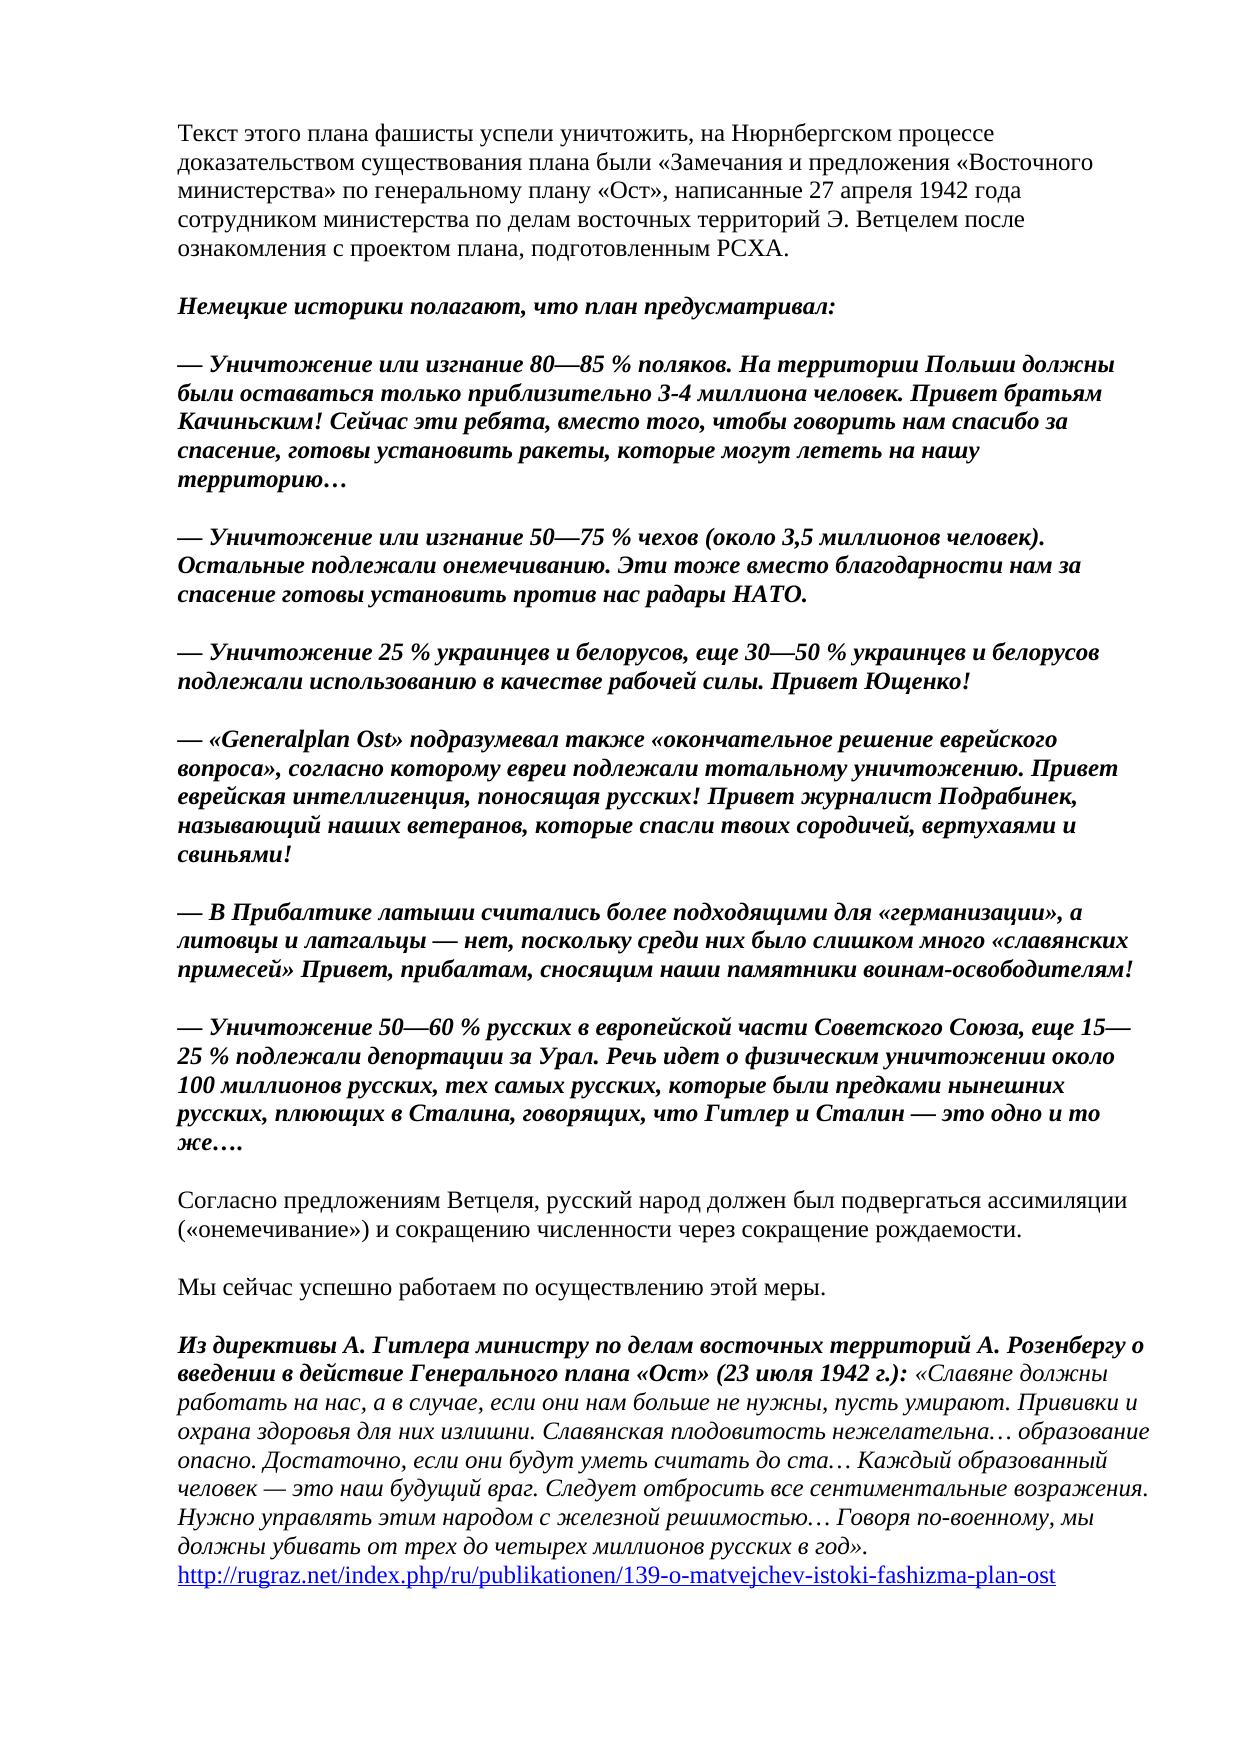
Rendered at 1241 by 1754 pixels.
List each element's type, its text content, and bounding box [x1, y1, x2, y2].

text Немецкие историки полагают, что план предусматривал: [177, 291, 1152, 320]
text — Уничтожение 25 % украинцев и белорусов, еще 30—50 % украинцев и белорусов подлежали использованию в качестве рабочей силы. Привет Ющенко! [177, 637, 1152, 695]
text — «Generalplan Ost» подразумевал также «окончательное решение еврейского вопроса», согласно которому евреи подлежали тотальному уничтожению. Привет еврейская интеллигенция, поносящая русских! Привет журналист Подрабинек, называющий наших ветеранов, которые спасли твоих сородичей, вертухаями и свиньями! [177, 724, 1152, 868]
text — Уничтожение или изгнание 50—75 % чехов (около 3,5 миллионов человек). Остальные подлежали онемечиванию. Эти тоже вместо благодарности нам за спасение готовы установить против нас радары НАТО. [177, 522, 1152, 608]
text — Уничтожение или изгнание 80—85 % поляков. На территории Польши должны были оставаться только приблизительно 3-4 миллиона человек. Привет братьям Качиньским! Сейчас эти ребята, вместо того, чтобы говорить нам спасибо за спасение, готовы установить ракеты, которые могут лететь на нашу территорию… [177, 349, 1152, 493]
text Текст этого плана фашисты успели уничтожить, на Нюрнбергском процессе доказательством существования плана были «Замечания и предложения «Восточного министерства» по генеральному плану «Ост», написанные 27 апреля 1942 года сотрудником министерства по делам восточных территорий Э. Ветцелем после ознакомления с проектом плана, подготовленным РСХА. [177, 118, 1152, 262]
text Согласно предложениям Ветцеля, русский народ должен был подвергаться ассимиляции («онемечивание») и сокращению численности через сокращение рождаемости. [177, 1185, 1152, 1243]
text Из директивы А. Гитлера министру по делам восточных территорий А. Розенбергу о введении в действие Генерального плана «Ост» (23 июля 1942 г.): «Славяне должны работать на нас, а в случае, если они нам больше не нужны, пусть умирают. Прививки и охрана здоровья для них излишни. Славянская плодовитость нежелательна… образование опасно. Достаточно, если они будут уметь считать до ста… Каждый образованный человек — это наш будущий враг. Следует отбросить все сентиментальные возражения. Нужно управлять этим народом с железной решимостью… Говоря по-военному, мы должны убивать от трех до четырех миллионов русских в год». http://rugraz.net/index.php/ru/publikationen/139-o-matvejchev-istoki-fashizma-plan-ost [177, 1330, 1152, 1588]
text — Уничтожение 50—60 % русских в европейской части Советского Союза, еще 15—25 % подлежали депортации за Урал. Речь идет о физическим уничтожении около 100 миллионов русских, тех самых русских, которые были предками нынешних русских, плюющих в Сталина, говорящих, что Гитлер и Сталин — это одно и то же…. [177, 1012, 1152, 1156]
text Мы сейчас успешно работаем по осуществлению этой меры. [177, 1272, 1152, 1301]
text — В Прибалтике латыши считались более подходящими для «германизации», а литовцы и латгальцы — нет, поскольку среди них было слишком много «славянских примесей» Привет, прибалтам, сносящим наши памятники воинам-освободителям! [177, 897, 1152, 983]
